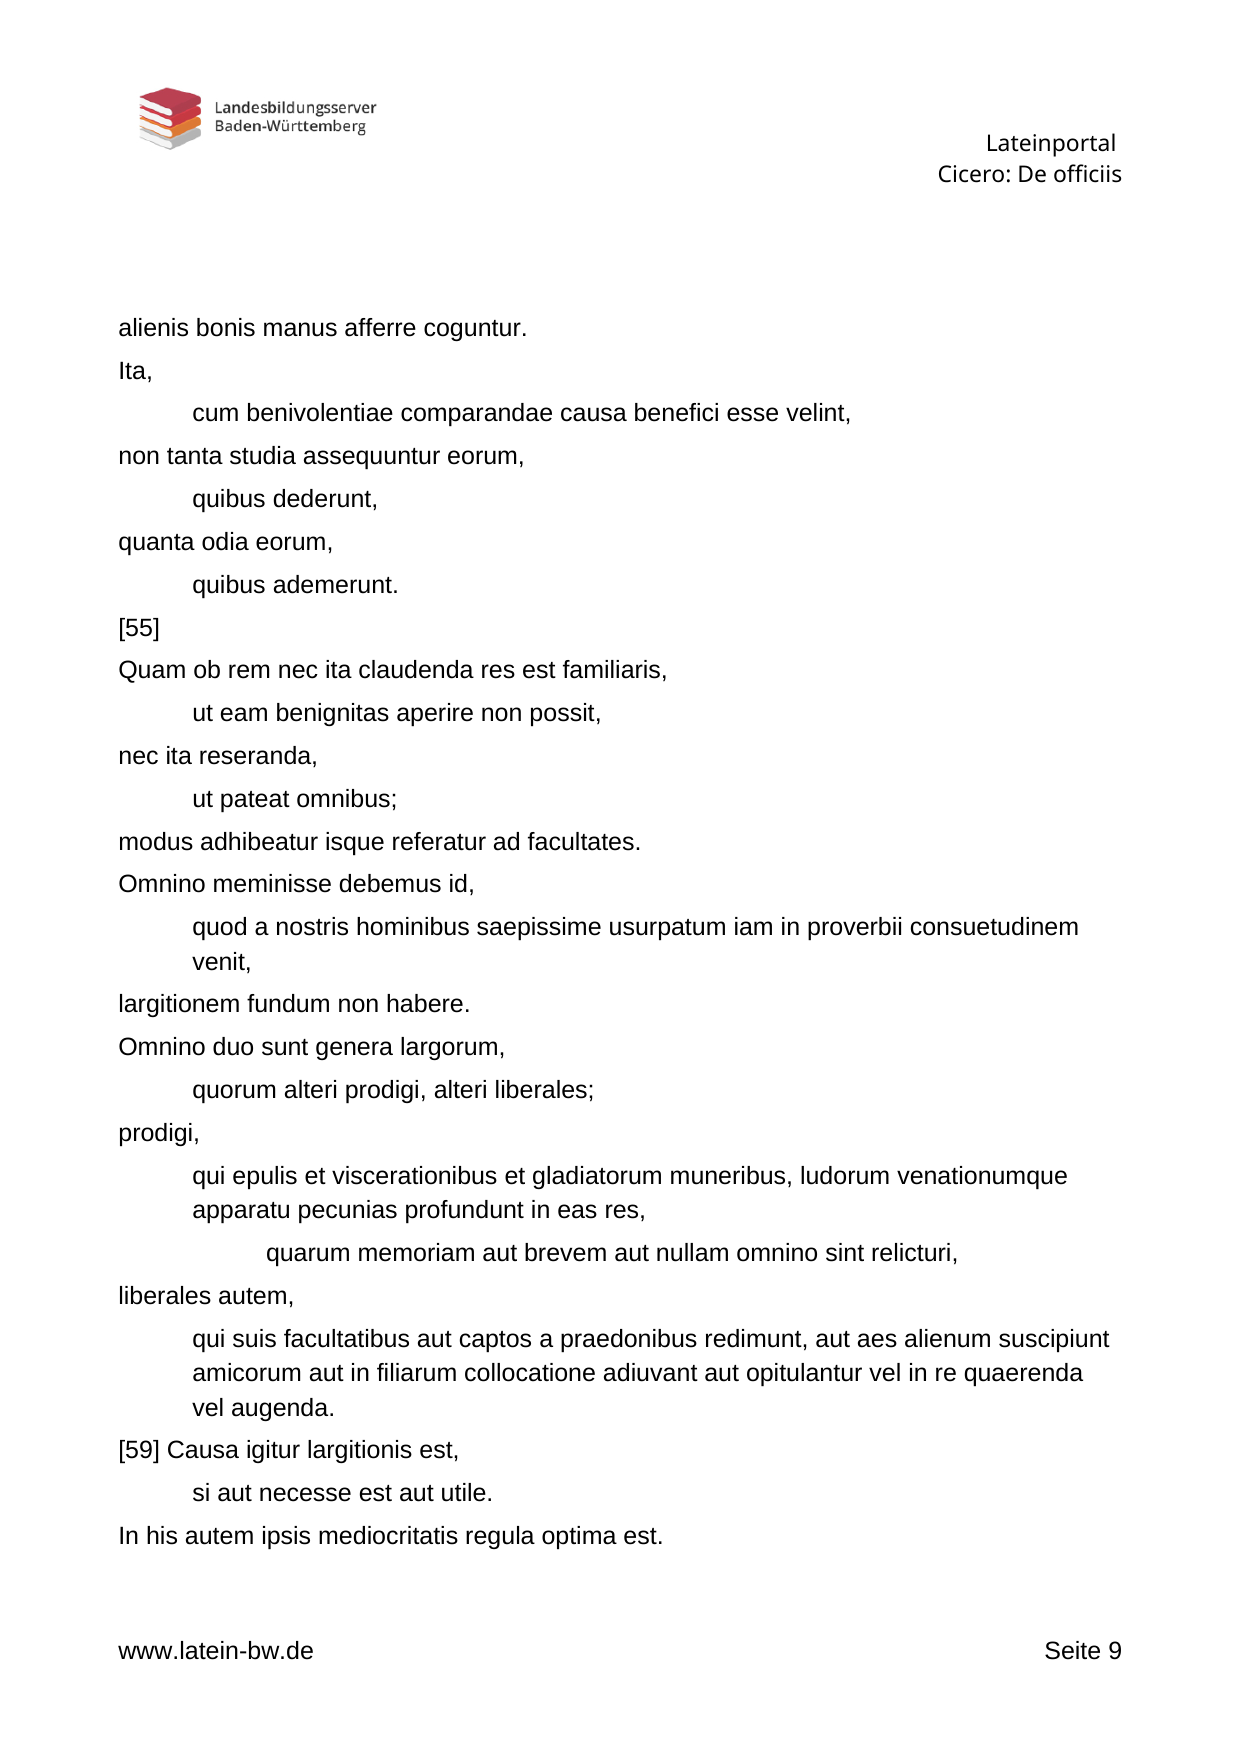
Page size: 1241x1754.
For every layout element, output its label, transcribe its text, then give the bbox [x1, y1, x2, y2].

text [59] Causa igitur largitionis est, [118, 1435, 1122, 1464]
text In his autem ipsis mediocritatis regula optima est. [118, 1521, 1122, 1550]
text quorum alteri prodigi, alteri liberales; [192, 1075, 1122, 1104]
text si aut necesse est aut utile. [192, 1478, 1122, 1507]
text cum benivolentiae comparandae causa benefici esse velint, [192, 398, 1122, 427]
text Omnino duo sunt genera largorum, [118, 1032, 1122, 1061]
text nec ita reseranda, [118, 741, 1122, 770]
text quibus ademerunt. [192, 570, 1122, 598]
text quod a nostris hominibus saepissime usurpatum iam in proverbii consuetudinem venit, [192, 912, 1122, 975]
text Ita, [118, 356, 1122, 384]
text qui suis facultatibus aut captos a praedonibus redimunt, aut aes alienum suscipiunt amicorum aut in filiarum collocatione adiuvant aut opitulantur vel in re quaerenda vel augenda. [192, 1324, 1122, 1421]
text alienis bonis manus afferre coguntur. [118, 313, 1122, 342]
text ut pateat omnibus; [192, 784, 1122, 812]
text prodigi, [118, 1118, 1122, 1147]
text qui epulis et viscerationibus et gladiatorum muneribus, ludorum venationumque apparatu pecunias profundunt in eas res, [192, 1161, 1122, 1224]
text quanta odia eorum, [118, 527, 1122, 556]
text quarum memoriam aut brevem aut nullam omnino sint relicturi, [266, 1238, 1122, 1267]
picture [129, 76, 380, 157]
text ut eam benignitas aperire non possit, [192, 698, 1122, 727]
text Quam ob rem nec ita claudenda res est familiaris, [118, 655, 1122, 684]
text quibus dederunt, [192, 484, 1122, 513]
text Omnino meminisse debemus id, [118, 869, 1122, 898]
text [55] [118, 612, 1122, 641]
text largitionem fundum non habere. [118, 989, 1122, 1018]
text modus adhibeatur isque referatur ad facultates. [118, 827, 1122, 855]
text non tanta studia assequuntur eorum, [118, 441, 1122, 470]
text liberales autem, [118, 1281, 1122, 1309]
